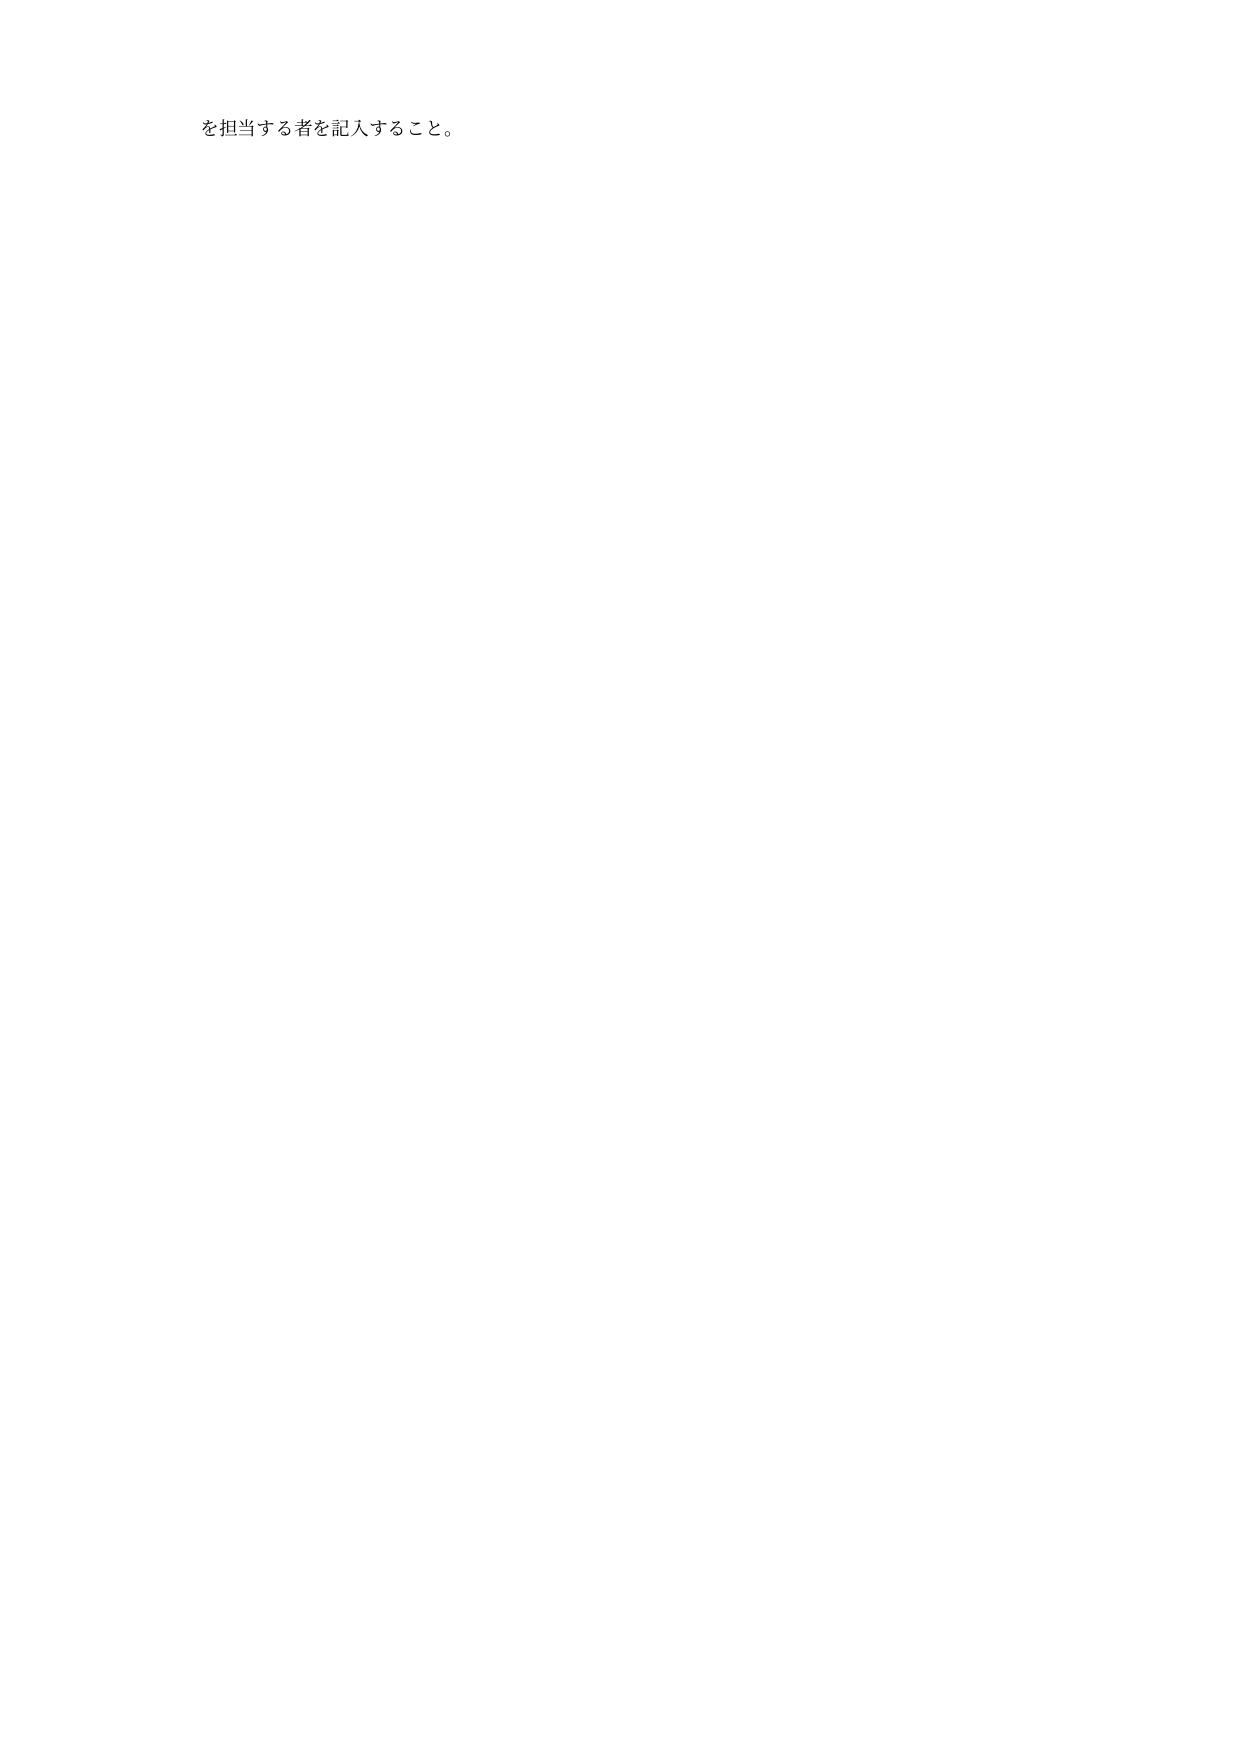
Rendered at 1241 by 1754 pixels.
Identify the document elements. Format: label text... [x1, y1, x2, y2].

text を担当する者を記入すること。 [106, 108, 1134, 146]
